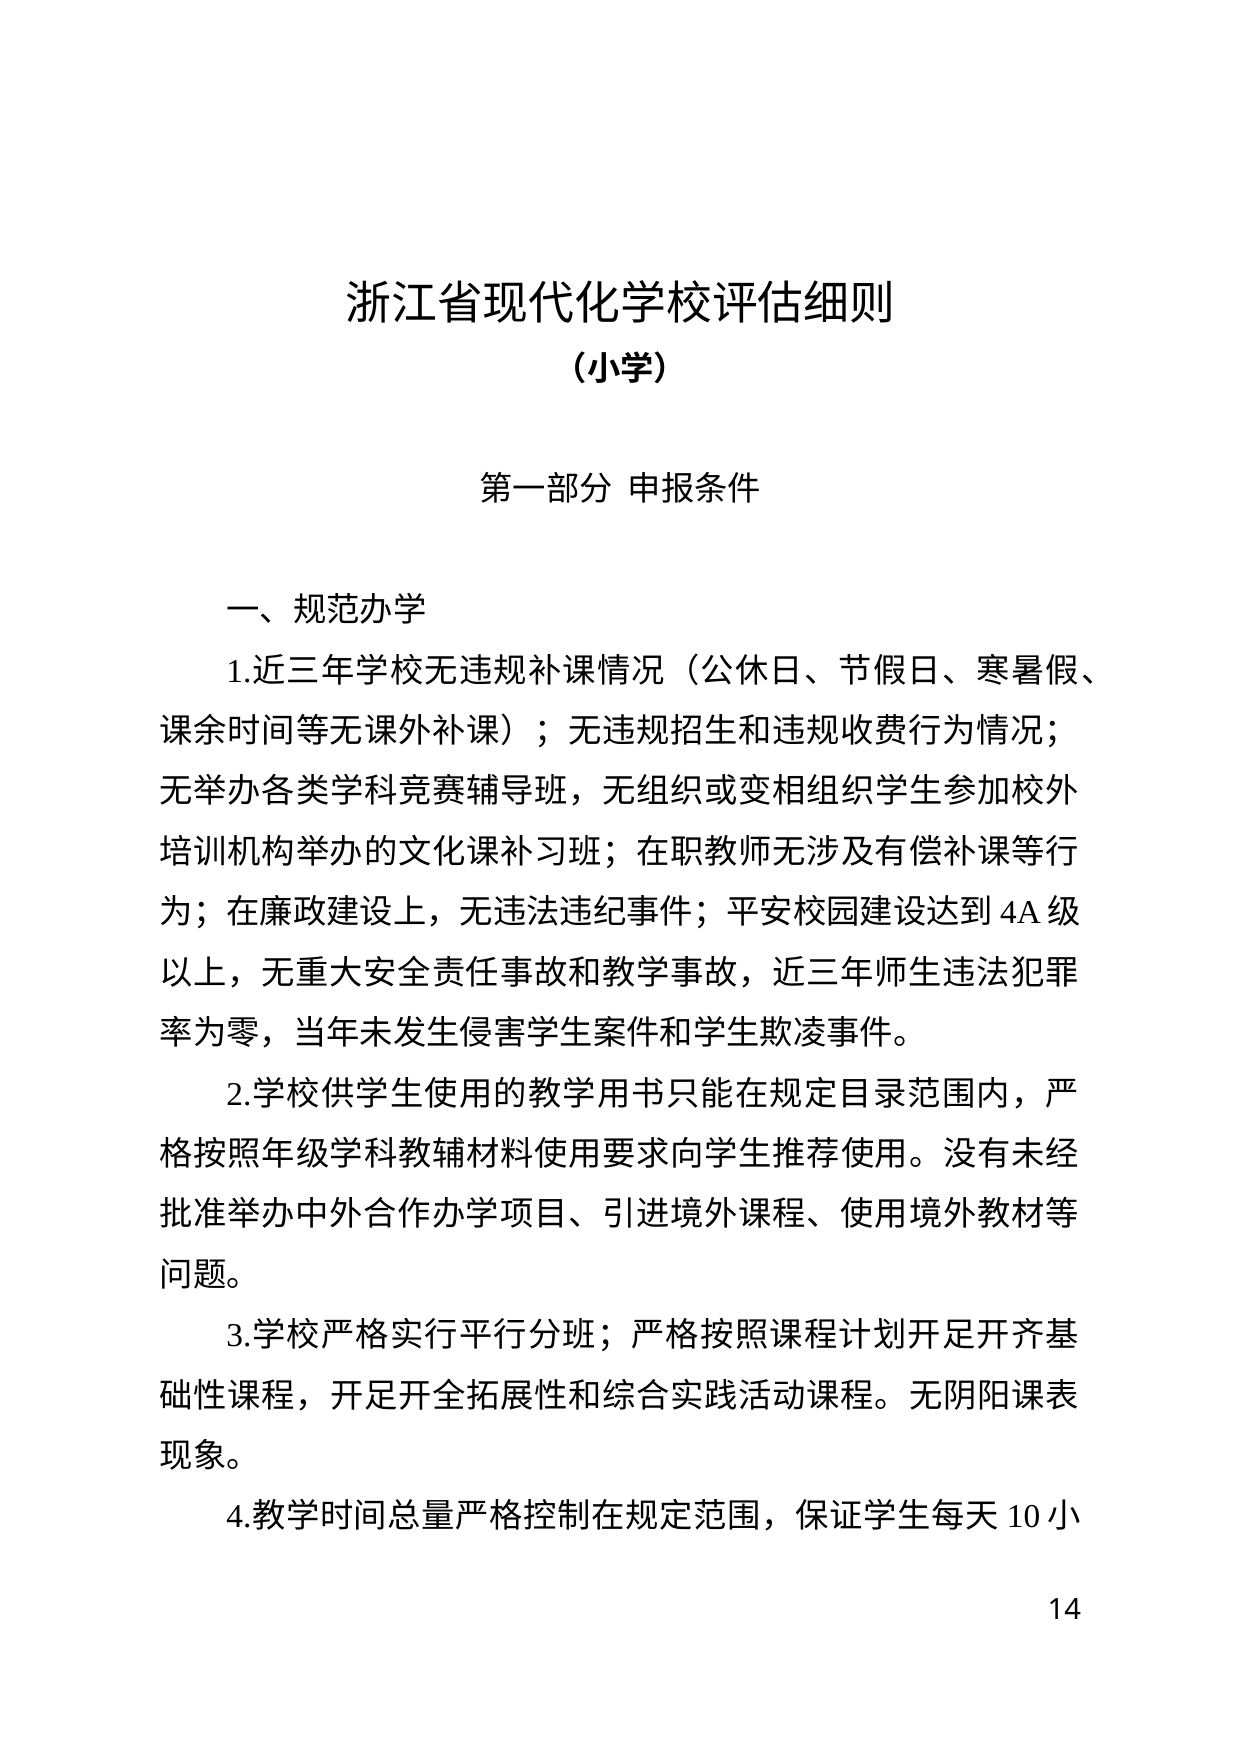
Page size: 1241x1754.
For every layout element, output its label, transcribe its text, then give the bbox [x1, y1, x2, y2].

text 1.近三年学校无违规补课情况（公休日、节假日、寒暑假、课余时间等无课外补课）；无违规招生和违规收费行为情况；无举办各类学科竞赛辅导班，无组织或变相组织学生参加校外培训机构举办的文化课补习班；在职教师无涉及有偿补课等行为；在廉政建设上，无违法违纪事件；平安校园建设达到4A级以上，无重大安全责任事故和教学事故，近三年师生违法犯罪率为零，当年未发生侵害学生案件和学生欺凌事件。 [159, 634, 1081, 1057]
text （小学） [159, 332, 1081, 392]
text 3.学校严格实行平行分班；严格按照课程计划开足开齐基础性课程，开足开全拓展性和综合实践活动课程。无阴阳课表现象。 [159, 1298, 1081, 1479]
text 一、规范办学 [159, 573, 1081, 634]
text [159, 1479, 1081, 1540]
text 浙江省现代化学校评估细则 [159, 271, 1081, 332]
text 2.学校供学生使用的教学用书只能在规定目录范围内，严格按照年级学科教辅材料使用要求向学生推荐使用。没有未经批准举办中外合作办学项目、引进境外课程、使用境外教材等问题。 [159, 1057, 1081, 1298]
text 第一部分 申报条件 [159, 452, 1081, 513]
